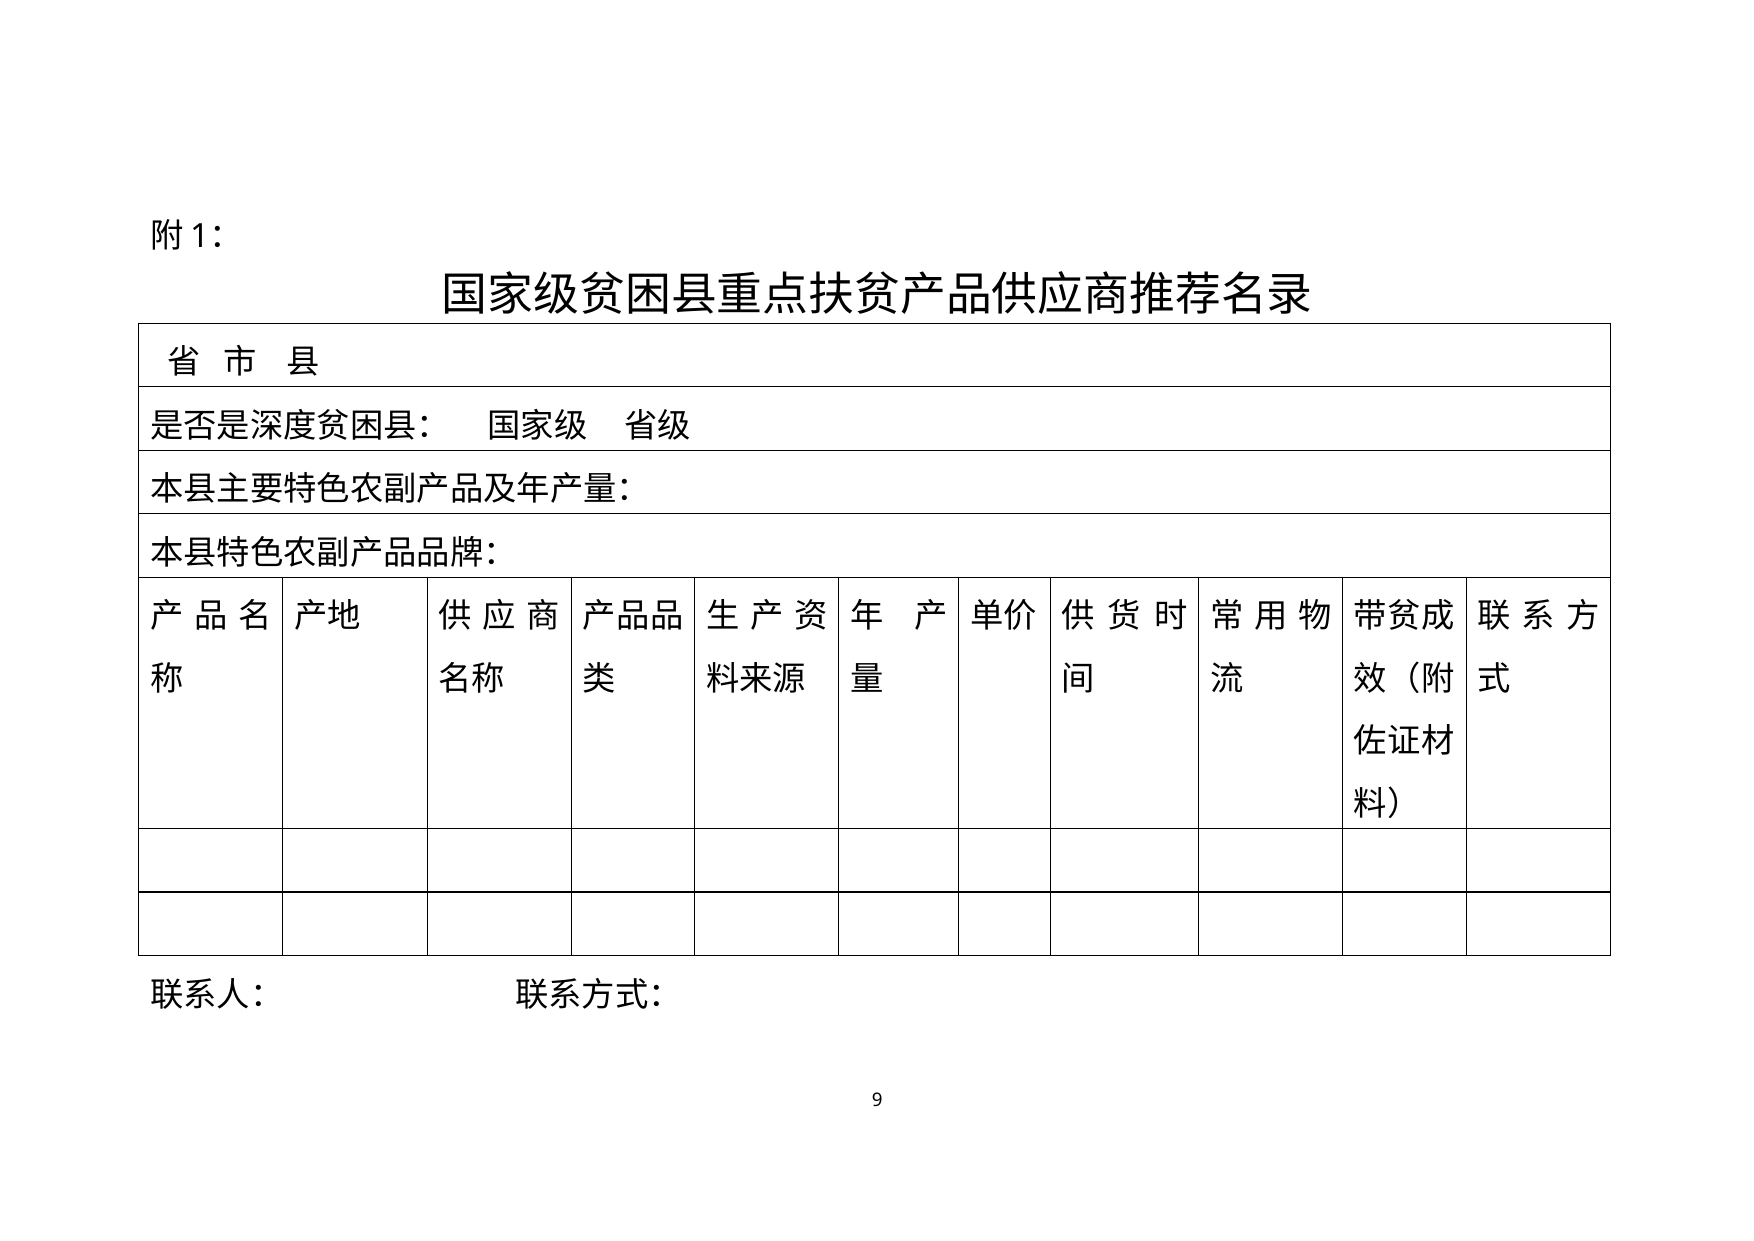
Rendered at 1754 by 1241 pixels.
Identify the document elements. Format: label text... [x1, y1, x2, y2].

text 联系人： 联系方式： [150, 956, 1604, 1018]
table_cell 产地 [283, 578, 427, 828]
table_cell 产品名称 [139, 578, 282, 828]
table_cell [1467, 893, 1610, 955]
table_cell [428, 893, 571, 955]
table_cell [959, 893, 1050, 955]
table_cell 是否是深度贫困县： 国家级 省级 [139, 387, 1610, 450]
table_cell [1343, 829, 1466, 891]
table_cell [283, 829, 427, 891]
text 附1： [150, 198, 1604, 260]
text 国家级贫困县重点扶贫产品供应商推荐名录 [150, 260, 1604, 323]
table_cell [1199, 893, 1342, 955]
table_cell [572, 829, 694, 891]
table_cell 常用物流 [1199, 578, 1342, 828]
table_header 省 市 县 [139, 324, 1610, 386]
table_cell [1199, 829, 1342, 891]
table_cell [959, 829, 1050, 891]
table_cell [139, 829, 282, 891]
table_cell [428, 829, 571, 891]
table_cell [839, 893, 958, 955]
table_cell 产品品类 [572, 578, 694, 828]
table_cell [572, 893, 694, 955]
table_cell 生产资料来源 [695, 578, 838, 828]
table_cell 本县特色农副产品品牌： [139, 514, 1610, 577]
table_cell [1467, 829, 1610, 891]
table_cell [695, 893, 838, 955]
table_cell [695, 829, 838, 891]
table_cell 供应商名称 [428, 578, 571, 828]
table_cell [283, 893, 427, 955]
table_cell 年产量 [839, 578, 958, 828]
table_cell 供货时间 [1051, 578, 1198, 828]
table_cell [839, 829, 958, 891]
table_cell 联系方式 [1467, 578, 1610, 828]
table_cell [1343, 893, 1466, 955]
table_cell 带贫成效（附佐证材料） [1343, 578, 1466, 828]
table_cell [1051, 829, 1198, 891]
table_cell [1051, 893, 1198, 955]
table_cell [139, 893, 282, 955]
table_cell 单价 [959, 578, 1050, 828]
table_cell 本县主要特色农副产品及年产量： [139, 451, 1610, 513]
